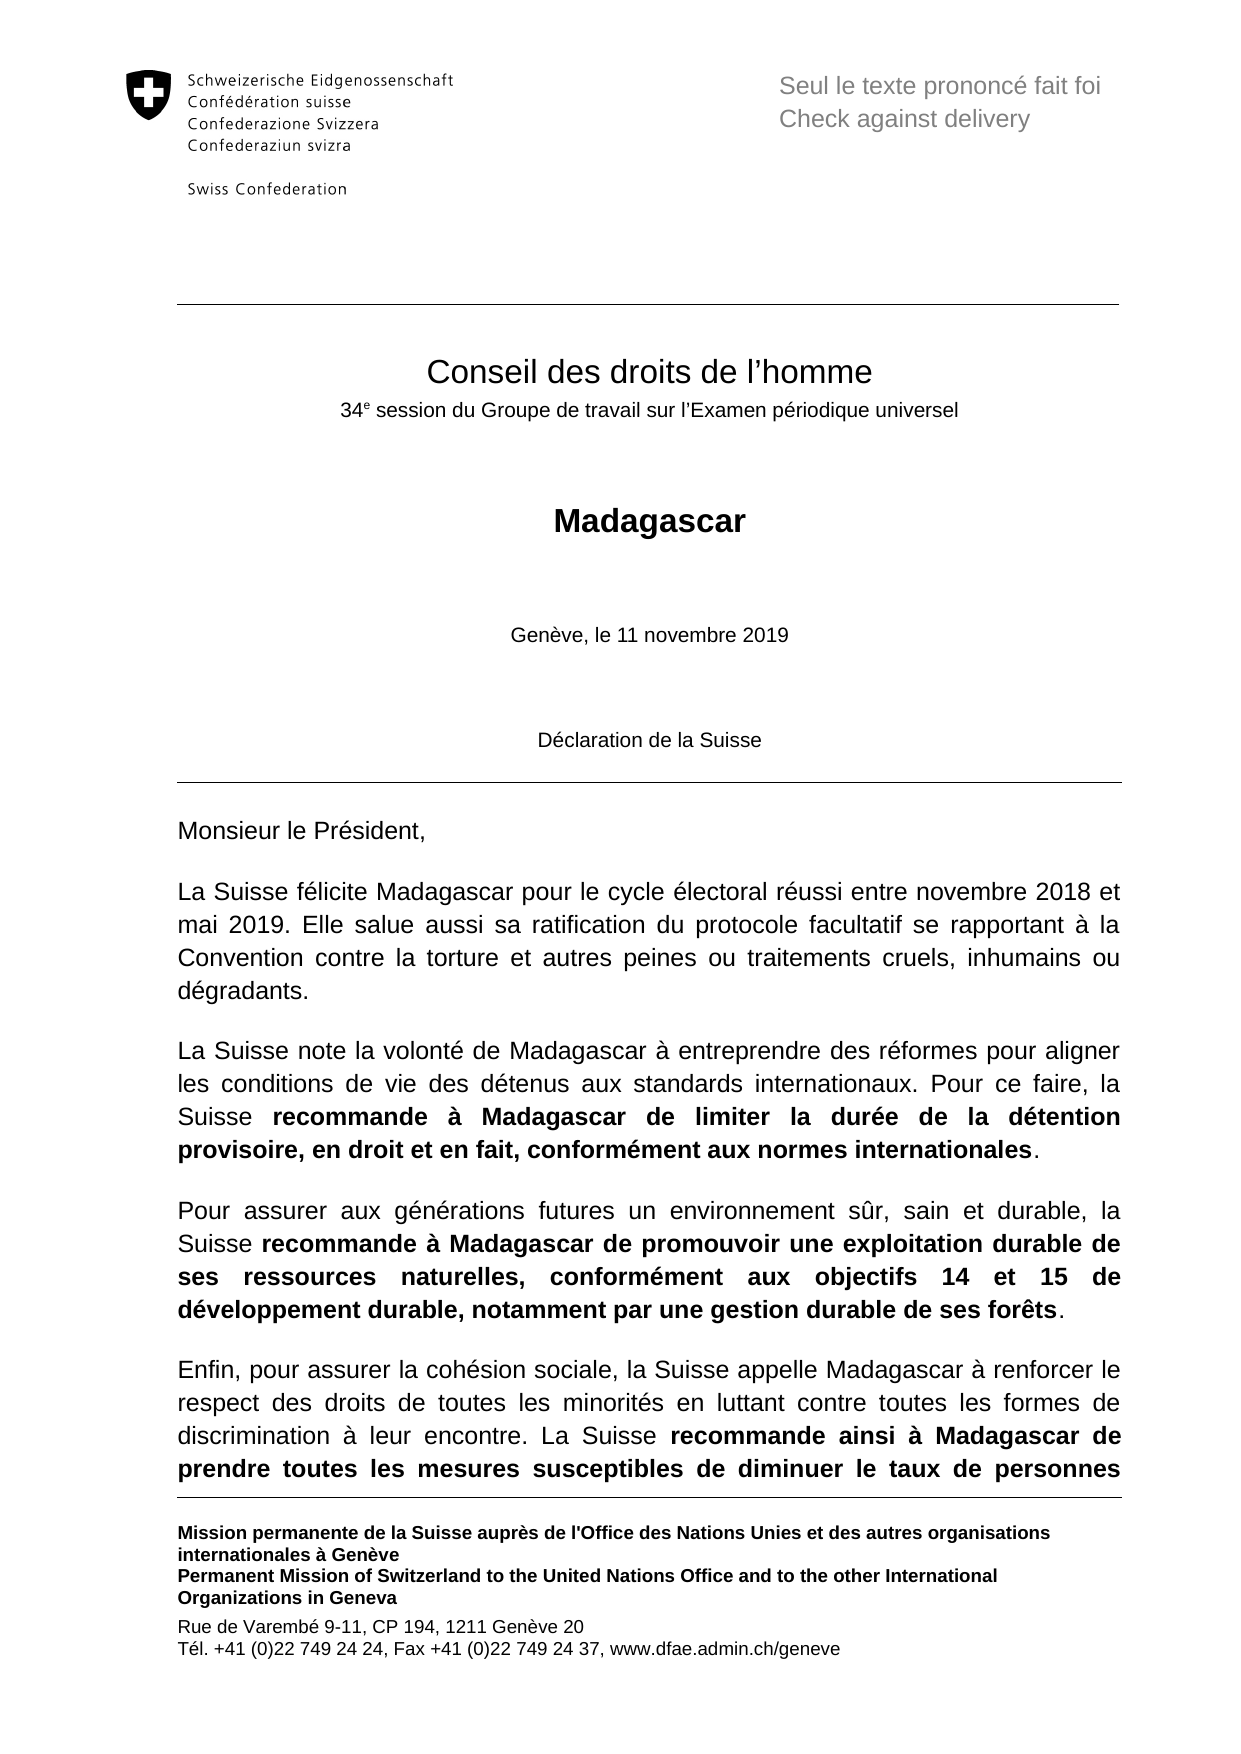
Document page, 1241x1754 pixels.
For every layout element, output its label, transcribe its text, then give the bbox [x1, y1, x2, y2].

subtitle Madagascar [177, 501, 1122, 539]
subtitle Genève, le 11 novembre 2019 [177, 622, 1122, 646]
text Pour assurer aux générations futures un environnement sûr, sain et durable, la Suisse recommande à Madagascar de promouvoir une exploitation durable de ses ressources naturelles, conformément aux objectifs 14 et 15 de développement durable, notamment par une gestion durable de ses forêts. [177, 1196, 1122, 1323]
subtitle Conseil des droits de l’homme [177, 352, 1122, 390]
text 34e session du Groupe de travail sur l’Examen périodique universel [177, 396, 1122, 423]
text La Suisse note la volonté de Madagascar à entreprendre des réformes pour aligner les conditions de vie des détenus aux standards internationaux. Pour ce faire, la Suisse recommande à Madagascar de limiter la durée de la détention provisoire, en droit et en fait, conformément aux normes internationales. [177, 1036, 1122, 1164]
text La Suisse félicite Madagascar pour le cycle électoral réussi entre novembre 2018 et mai 2019. Elle salue aussi sa ratification du protocole facultatif se rapportant à la Convention contre la torture et autres peines ou traitements cruels, inhumains ou dégradants. [177, 877, 1122, 1004]
text Monsieur le Président, [177, 816, 1122, 845]
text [177, 1355, 1122, 1483]
picture [126, 70, 453, 195]
subtitle Déclaration de la Suisse [177, 727, 1122, 751]
